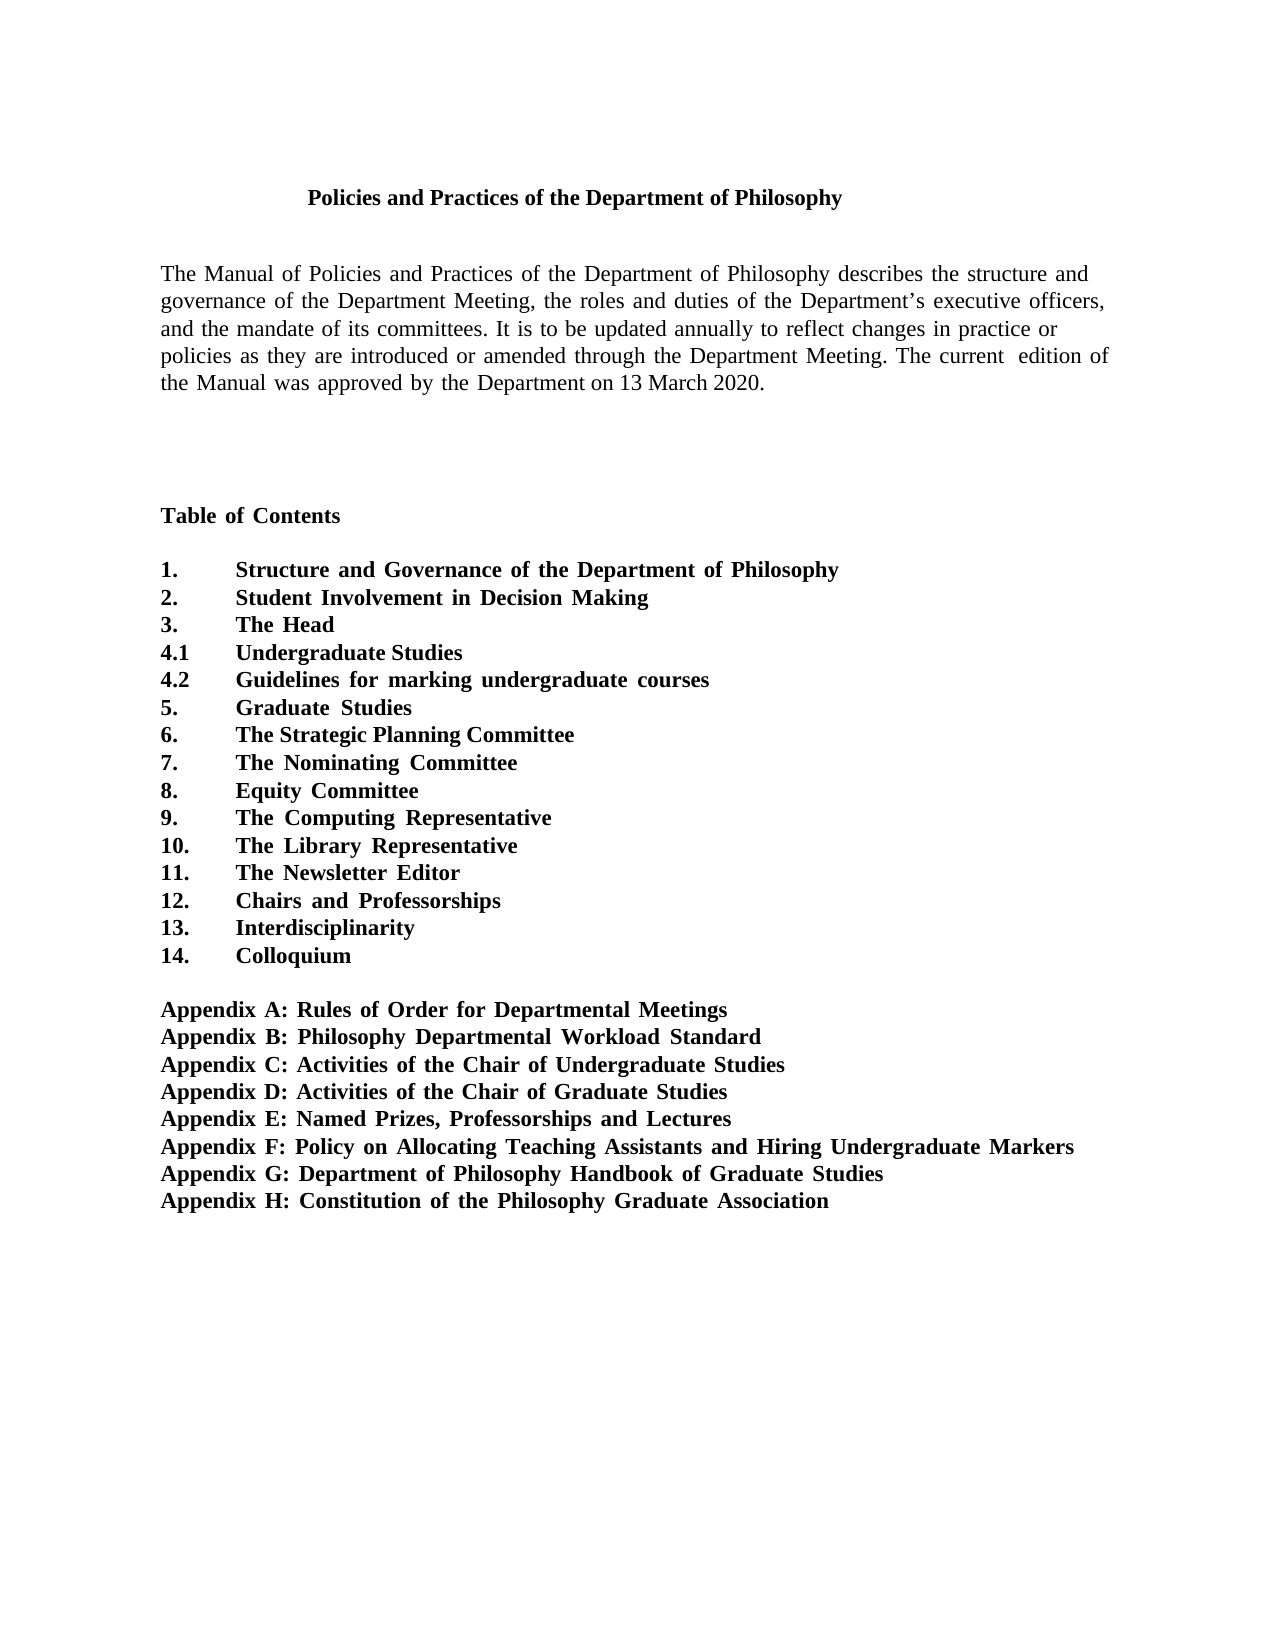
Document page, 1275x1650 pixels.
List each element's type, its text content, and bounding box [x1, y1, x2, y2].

text The Manual of Policies and Practices of the Department of Philosophy describes the structure and governance of the Department Meeting, the roles and duties of the Department’s executive officers, and the mandate of its committees. It is to be updated annually to reflect changes in practice or policies as they are introduced or amended through the Department Meeting. The current edition of the Manual was approved by the Department on 13 March 2020. [160, 260, 1125, 396]
text Policies and Practices of the Department of Philosophy [307, 184, 1125, 210]
subtitle Table of Contents [160, 503, 1125, 529]
list Interdisciplinarity [160, 914, 1125, 941]
list Guidelines for marking undergraduate courses [160, 666, 1125, 693]
list The Nominating Committee [160, 749, 1125, 775]
text Appendix D: Activities of the Chair of Graduate Studies [160, 1078, 1125, 1104]
text Appendix C: Activities of the Chair of Undergraduate Studies [160, 1051, 1125, 1077]
text Appendix E: Named Prizes, Professorships and Lectures [160, 1105, 1125, 1132]
list The Head [160, 611, 1125, 638]
text Appendix B: Philosophy Departmental Workload Standard [160, 1023, 1125, 1049]
text Appendix H: Constitution of the Philosophy Graduate Association [160, 1188, 1125, 1214]
list Graduate Studies [160, 694, 1125, 720]
list Student Involvement in Decision Making [160, 584, 1125, 610]
list Undergraduate Studies [160, 639, 1125, 665]
list The Computing Representative [160, 804, 1125, 831]
list Equity Committee [160, 777, 1125, 803]
list Structure and Governance of the Department of Philosophy [160, 556, 1125, 583]
list The Newsletter Editor [160, 859, 1125, 886]
text Appendix F: Policy on Allocating Teaching Assistants and Hiring Undergraduate Markers Appendix G: Department of Philosophy Handbook of Graduate Studies [160, 1133, 1125, 1187]
list Chairs and Professorships [160, 887, 1125, 913]
list The Strategic Planning Committee [160, 721, 1125, 748]
text Appendix A: Rules of Order for Departmental Meetings [160, 996, 1125, 1022]
list The Library Representative [160, 832, 1125, 858]
list Colloquium [160, 942, 1125, 968]
